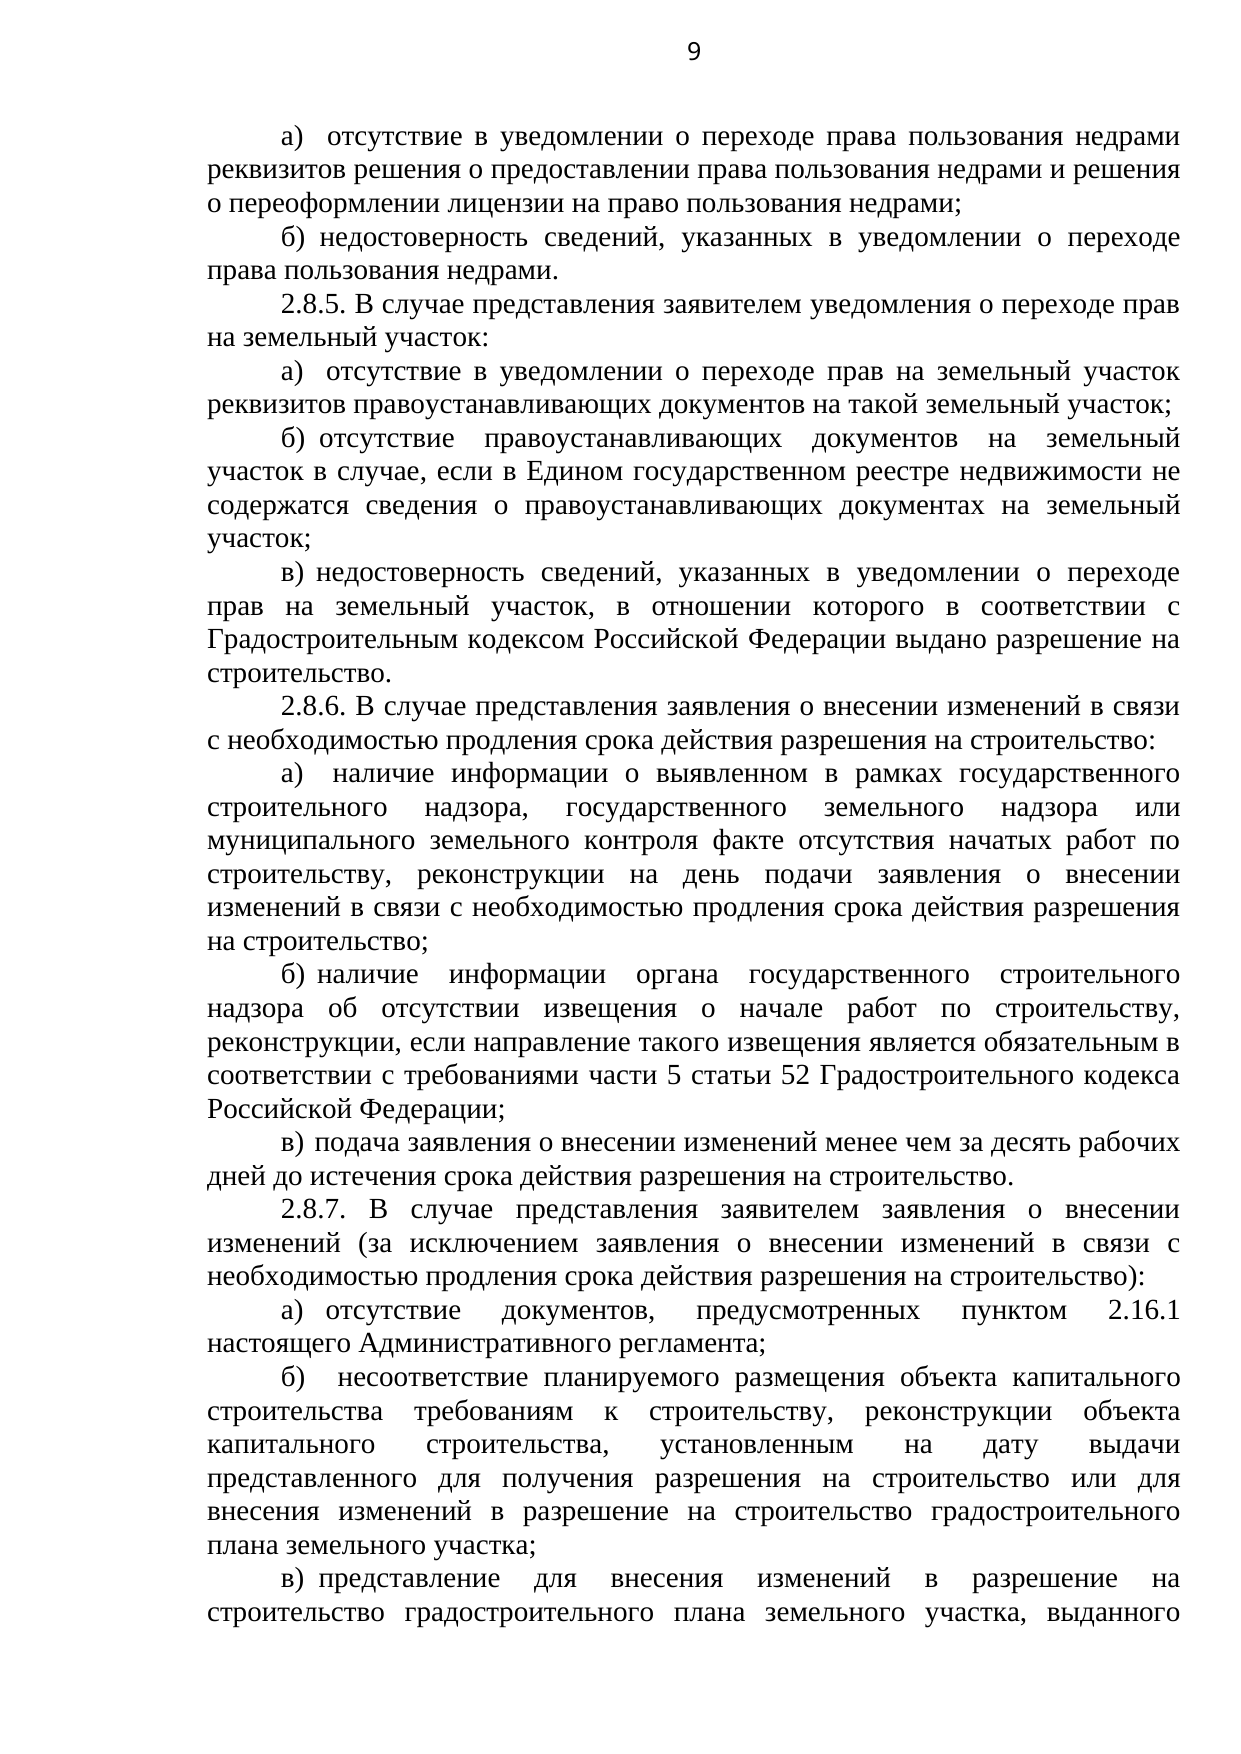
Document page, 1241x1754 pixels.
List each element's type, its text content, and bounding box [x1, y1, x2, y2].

text б) наличие информации органа государственного строительного надзора об отсутствии извещения о начале работ по строительству, реконструкции, если направление такого извещения является обязательным в соответствии с требованиями части 5 статьи 52 Градостроительного кодекса Российской Федерации; [207, 957, 1181, 1124]
text 2.8.5. В случае представления заявителем уведомления о переходе прав на земельный участок: [207, 286, 1181, 353]
text 2.8.7. В случае представления заявителем заявления о внесении изменений (за исключением заявления о внесении изменений в связи с необходимостью продления срока действия разрешения на строительство): [207, 1191, 1181, 1292]
text в) недостоверность сведений, указанных в уведомлении о переходе прав на земельный участок, в отношении которого в соответствии с Градостроительным кодексом Российской Федерации выдано разрешение на строительство. [207, 554, 1181, 688]
text б) несоответствие планируемого размещения объекта капитального строительства требованиям к строительству, реконструкции объекта капитального строительства, установленным на дату выдачи представленного для получения разрешения на строительство или для внесения изменений в разрешение на строительство градостроительного плана земельного участка; [207, 1359, 1181, 1560]
text б) недостоверность сведений, указанных в уведомлении о переходе права пользования недрами. [207, 219, 1181, 286]
text в) подача заявления о внесении изменений менее чем за десять рабочих дней до истечения срока действия разрешения на строительство. [207, 1124, 1181, 1191]
text а) отсутствие документов, предусмотренных пунктом 2.16.1 настоящего Административного регламента; [207, 1292, 1181, 1359]
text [207, 1560, 1181, 1627]
text б) отсутствие правоустанавливающих документов на земельный участок в случае, если в Едином государственном реестре недвижимости не содержатся сведения о правоустанавливающих документах на земельный участок; [207, 420, 1181, 554]
text а) отсутствие в уведомлении о переходе права пользования недрами реквизитов решения о предоставлении права пользования недрами и решения о переоформлении лицензии на право пользования недрами; [207, 118, 1181, 219]
text 2.8.6. В случае представления заявления о внесении изменений в связи с необходимостью продления срока действия разрешения на строительство: [207, 688, 1181, 755]
text а) отсутствие в уведомлении о переходе прав на земельный участок реквизитов правоустанавливающих документов на такой земельный участок; [207, 353, 1181, 420]
text а) наличие информации о выявленном в рамках государственного строительного надзора, государственного земельного надзора или муниципального земельного контроля факте отсутствия начатых работ по строительству, реконструкции на день подачи заявления о внесении изменений в связи с необходимостью продления срока действия разрешения на строительство; [207, 755, 1181, 957]
